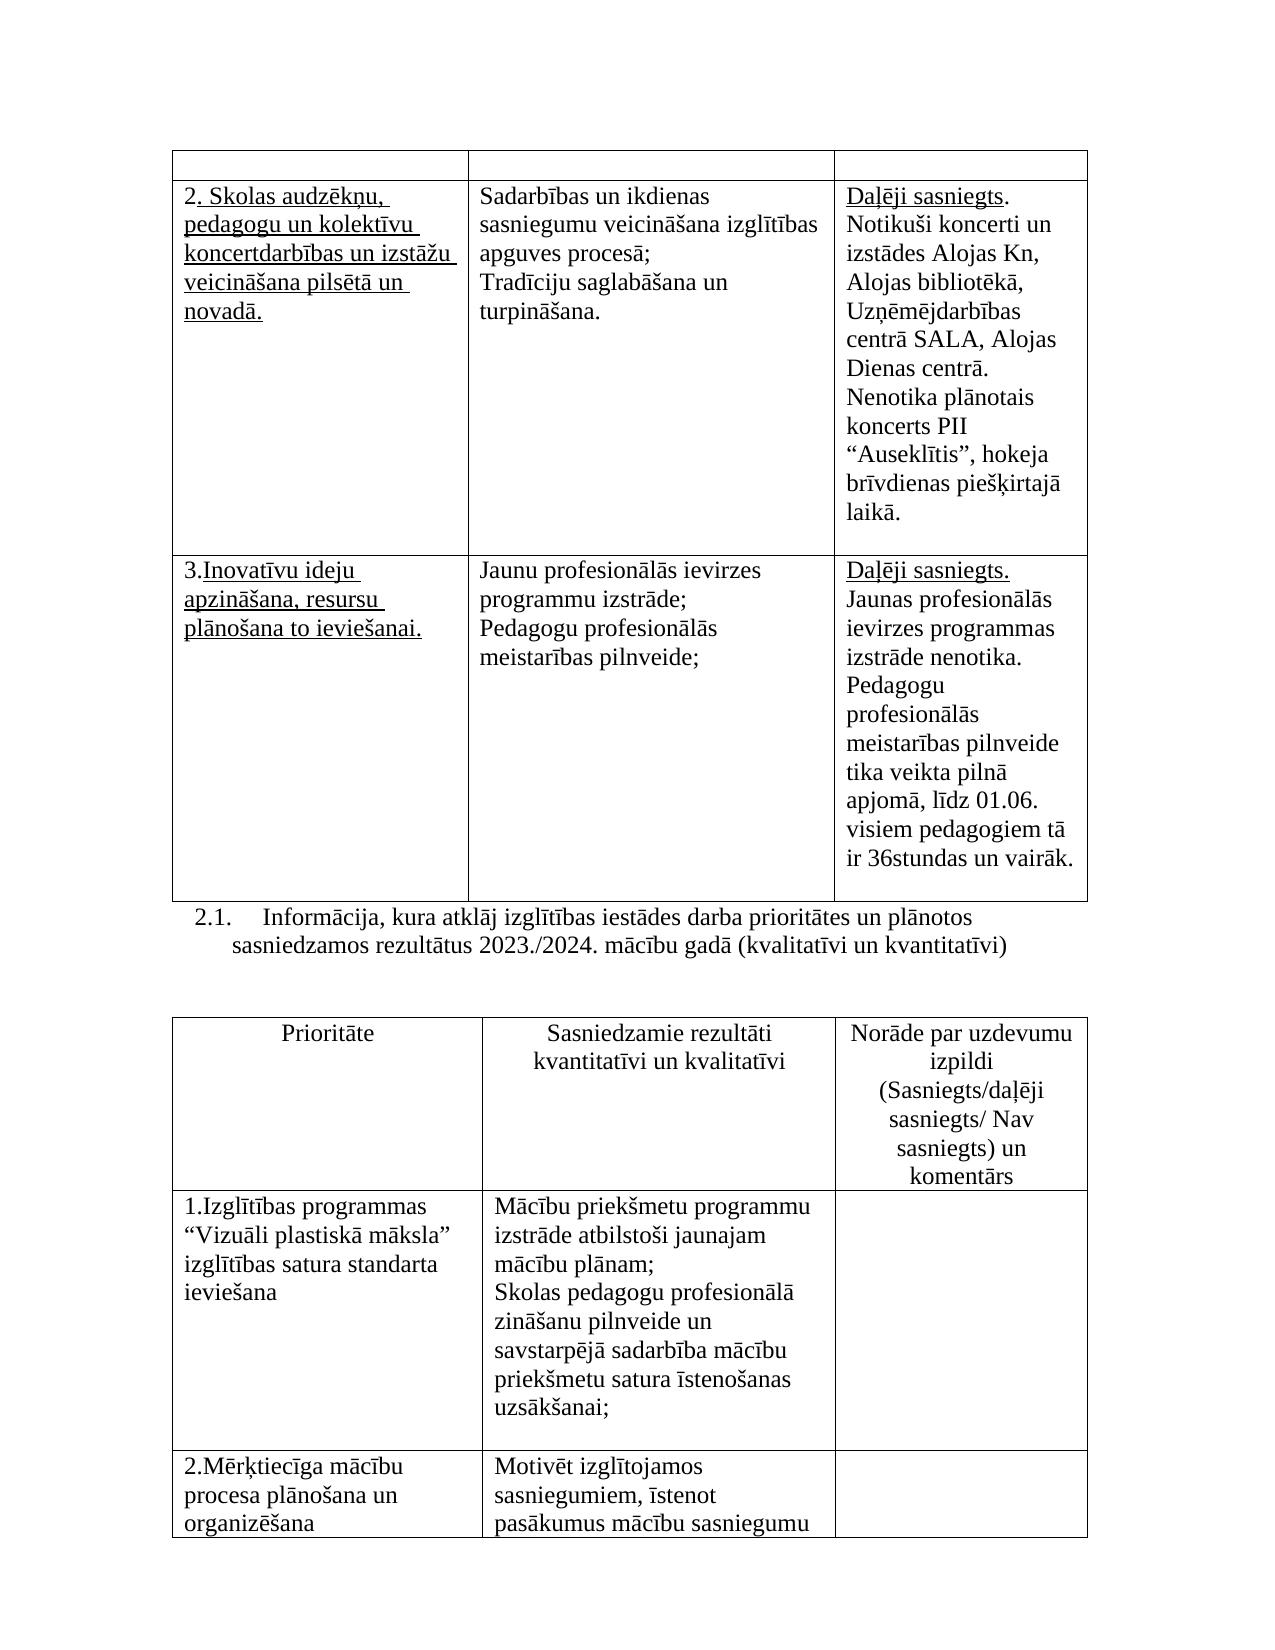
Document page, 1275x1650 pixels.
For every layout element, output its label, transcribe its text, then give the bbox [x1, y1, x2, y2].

table_cell Daļēji sasniegts. Notikuši koncerti un izstādes Alojas Kn, Alojas bibliotēkā, Uzņēmējdarbības centrā SALA, Alojas Dienas centrā. Nenotika plānotais koncerts PII “Auseklītis”, hokeja brīvdienas piešķirtajā laikā. [835, 181, 1087, 554]
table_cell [173, 1451, 482, 1537]
table_header Norāde par uzdevumu izpildi (Sasniegts/daļēji sasniegts/ Nav sasniegts) un komentārs [836, 1018, 1087, 1190]
table_cell Mācību priekšmetu programmu izstrāde atbilstoši jaunajam mācību plānam; Skolas pedagogu profesionālā zināšanu pilnveide un savstarpējā sadarbība mācību priekšmetu satura īstenošanas uzsākšanai; [483, 1191, 835, 1450]
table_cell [483, 1451, 835, 1537]
table_cell Jaunu profesionālās ievirzes programmu izstrāde; Pedagogu profesionālās meistarības pilnveide; [469, 556, 834, 901]
table_cell 2. Skolas audzēkņu, pedagogu un kolektīvu koncertdarbības un izstāžu veicināšana pilsētā un novadā. [173, 181, 468, 554]
table_cell 3.Inovatīvu ideju apzināšana, resursu plānošana to ieviešanai. [173, 556, 468, 901]
table_cell Sadarbības un ikdienas sasniegumu veicināšana izglītības apguves procesā; Tradīciju saglabāšana un turpināšana. [469, 181, 834, 554]
table_header Sasniedzamie rezultāti kvantitatīvi un kvalitatīvi [483, 1018, 835, 1190]
table_cell [836, 1451, 1087, 1537]
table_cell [469, 151, 834, 180]
table_cell [836, 1191, 1087, 1450]
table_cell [173, 151, 468, 180]
list Informācija, kura atklāj izglītības iestādes darba prioritātes un plānotos sasniedzamos rezultātus 2023./2024. mācību gadā (kvalitatīvi un kvantitatīvi) [194, 902, 1087, 959]
table_cell Daļēji sasniegts. Jaunas profesionālās ievirzes programmas izstrāde nenotika. Pedagogu profesionālās meistarības pilnveide tika veikta pilnā apjomā, līdz 01.06. visiem pedagogiem tā ir 36stundas un vairāk. [835, 556, 1087, 901]
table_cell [835, 151, 1087, 180]
table_cell 1.Izglītības programmas “Vizuāli plastiskā māksla” izglītības satura standarta ieviešana [173, 1191, 482, 1450]
table_header Prioritāte [173, 1018, 482, 1190]
